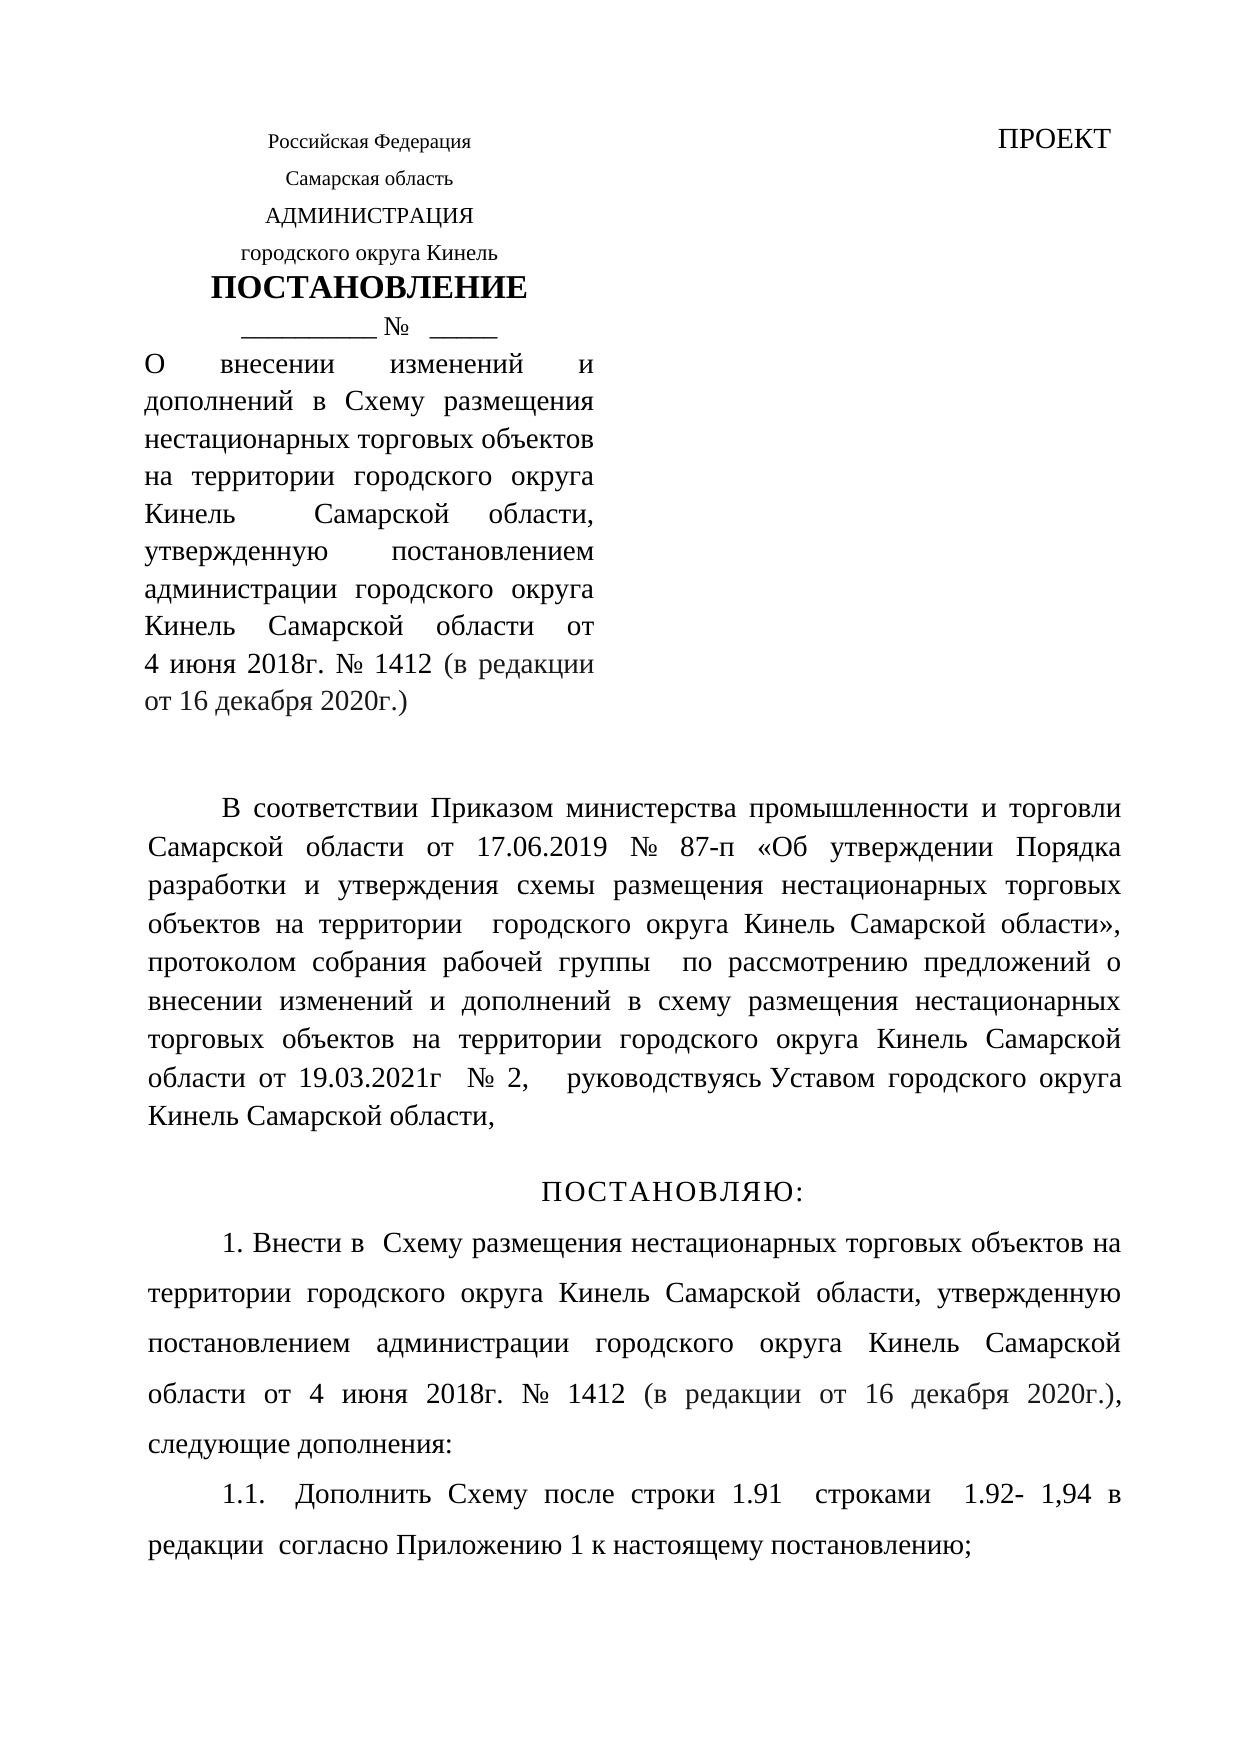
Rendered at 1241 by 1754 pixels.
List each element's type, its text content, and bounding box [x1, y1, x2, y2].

text ПОСТАНОВЛЯЮ: [148, 1174, 1122, 1208]
table_cell О внесении изменений и дополнений в Схему размещения нестационарных торговых объектов на территории городского округа Кинель Самарской области, утвержденную постановлением администрации городского округа Кинель Самарской области от 4 июня 2018г. № 1412 (в редакции от 16 декабря 2020г.) [133, 343, 606, 752]
list Дополнить Схему после строки 1.91 строками 1.92- 1,94 в редакции согласно Приложению 1 к настоящему постановлению; [148, 1476, 1122, 1560]
table_header Российская Федерация Самарская область АДМИНИСТРАЦИЯ городского округа Кинель ПОСТАНОВЛЕНИЕ __________ № _____ [133, 118, 606, 343]
text В соответствии Приказом министерства промышленности и торговли Самарской области от 17.06.2019 № 87-п «Об утверждении Порядка разработки и утверждения схемы размещения нестационарных торговых объектов на территории городского округа Кинель Самарской области», протоколом собрания рабочей группы по рассмотрению предложений о внесении изменений и дополнений в схему размещения нестационарных торговых объектов на территории городского округа Кинель Самарской области от 19.03.2021г № 2, руководствуясь Уставом городского округа Кинель Самарской области, [148, 790, 1122, 1132]
text 1. Внести в Схему размещения нестационарных торговых объектов на территории городского округа Кинель Самарской области, утвержденную постановлением администрации городского округа Кинель Самарской области от 4 июня 2018г. № 1412 (в редакции от 16 декабря 2020г.), следующие дополнения: [148, 1225, 1122, 1460]
table_header ПРОЕКТ [606, 118, 1122, 343]
